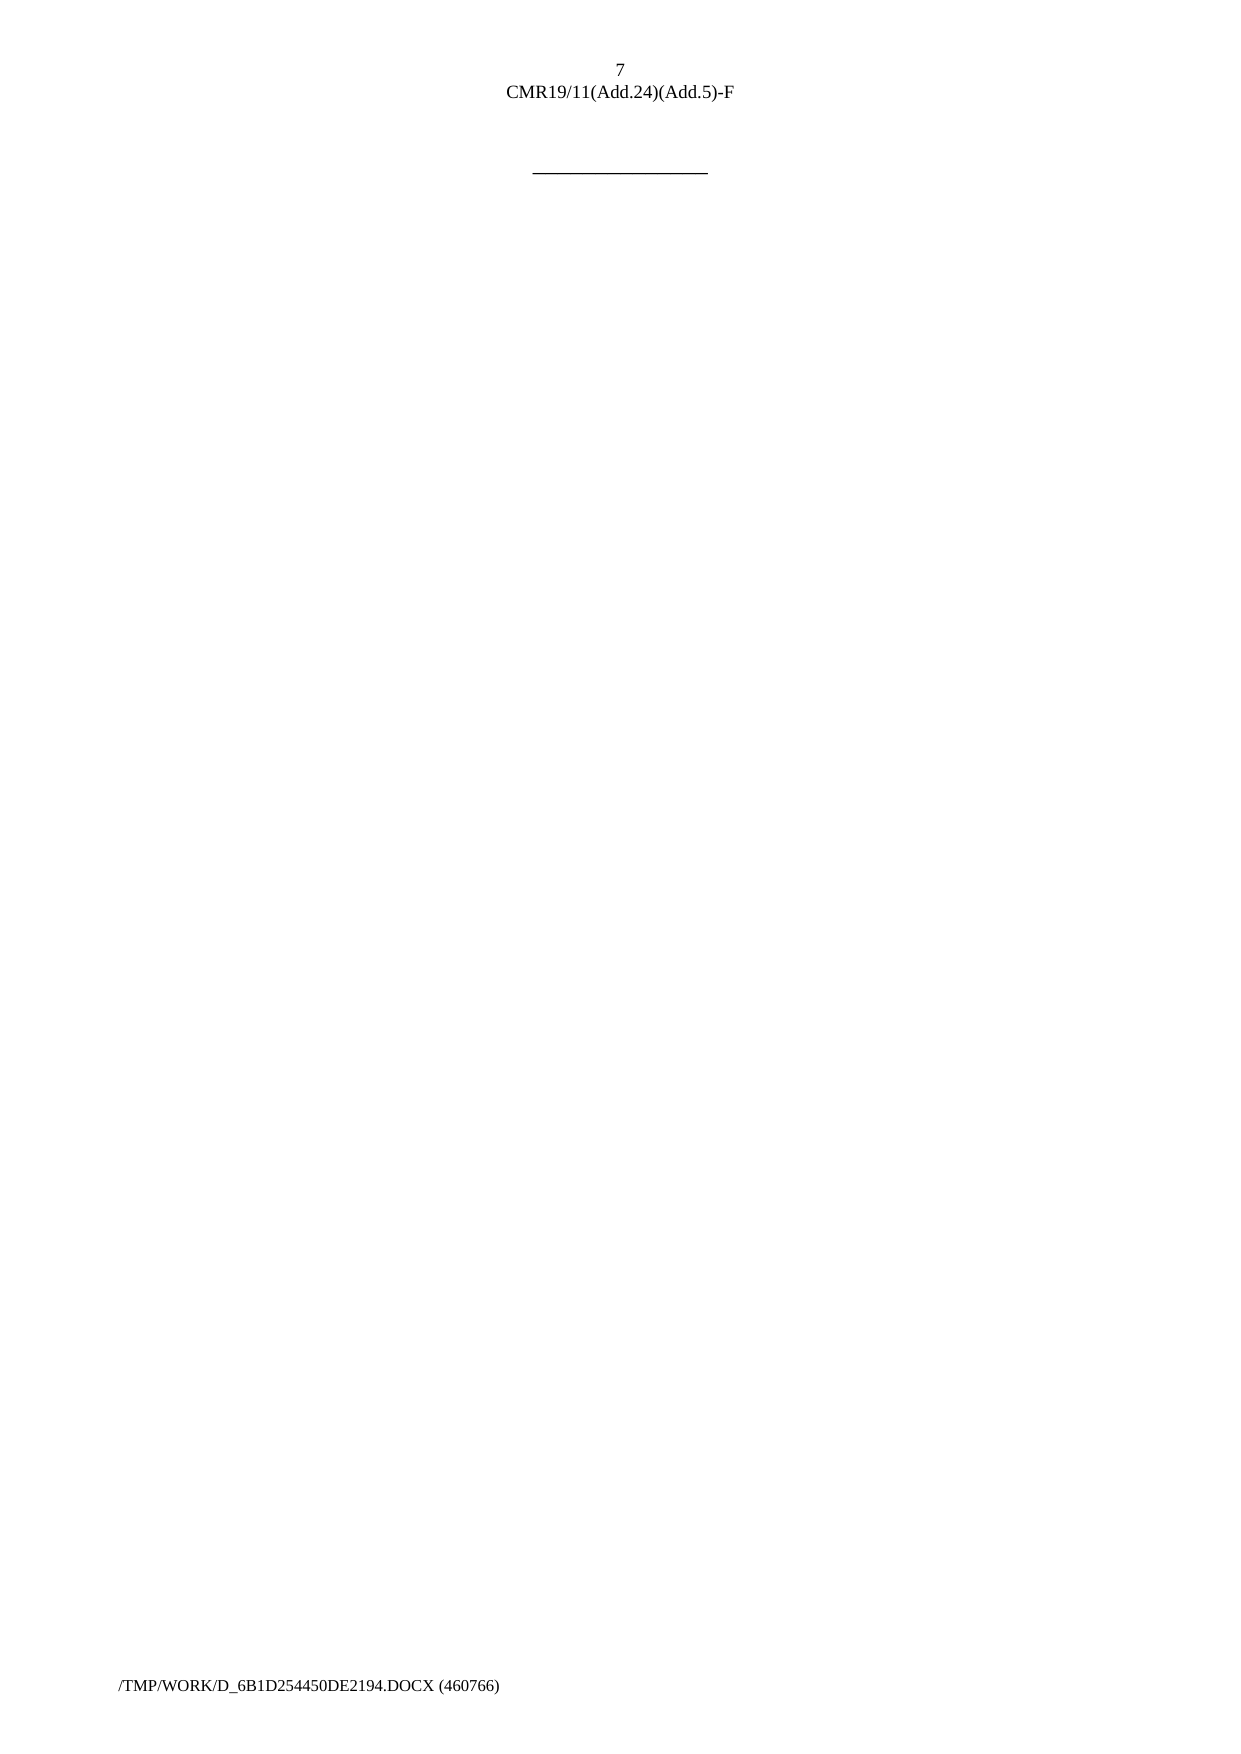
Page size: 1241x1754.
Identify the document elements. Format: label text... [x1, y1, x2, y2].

text ______________ [118, 148, 1122, 176]
